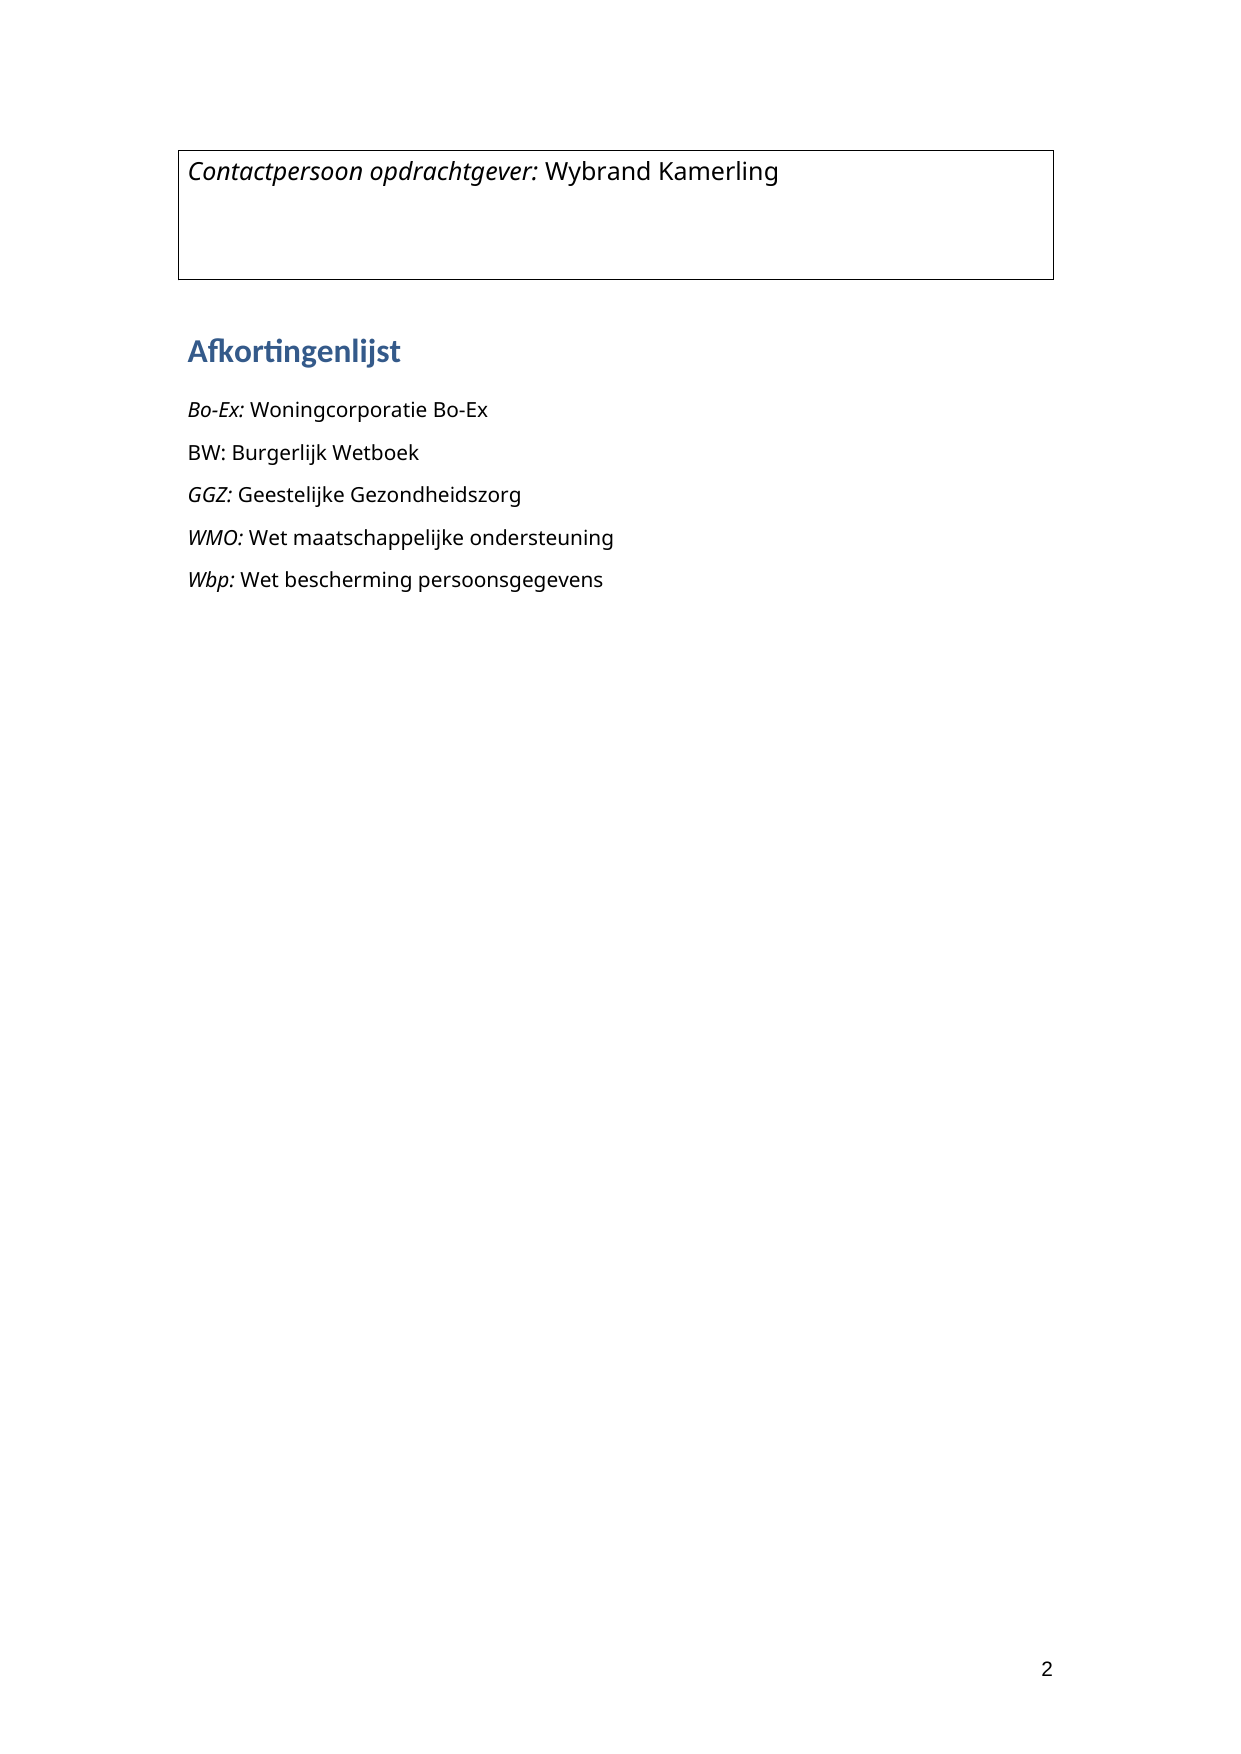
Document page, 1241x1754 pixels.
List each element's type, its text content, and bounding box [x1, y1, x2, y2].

text Wbp: Wet bescherming persoonsgegevens [187, 565, 1053, 594]
subtitle Afkortingenlijst [187, 330, 1053, 371]
text GGZ: Geestelijke Gezondheidszorg [187, 480, 1053, 509]
text BW: Burgerlijk Wetboek [187, 438, 1053, 466]
text Bo-Ex: Woningcorporatie Bo-Ex [187, 395, 1053, 423]
text WMO: Wet maatschappelijke ondersteuning [187, 523, 1053, 551]
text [179, 151, 1053, 211]
